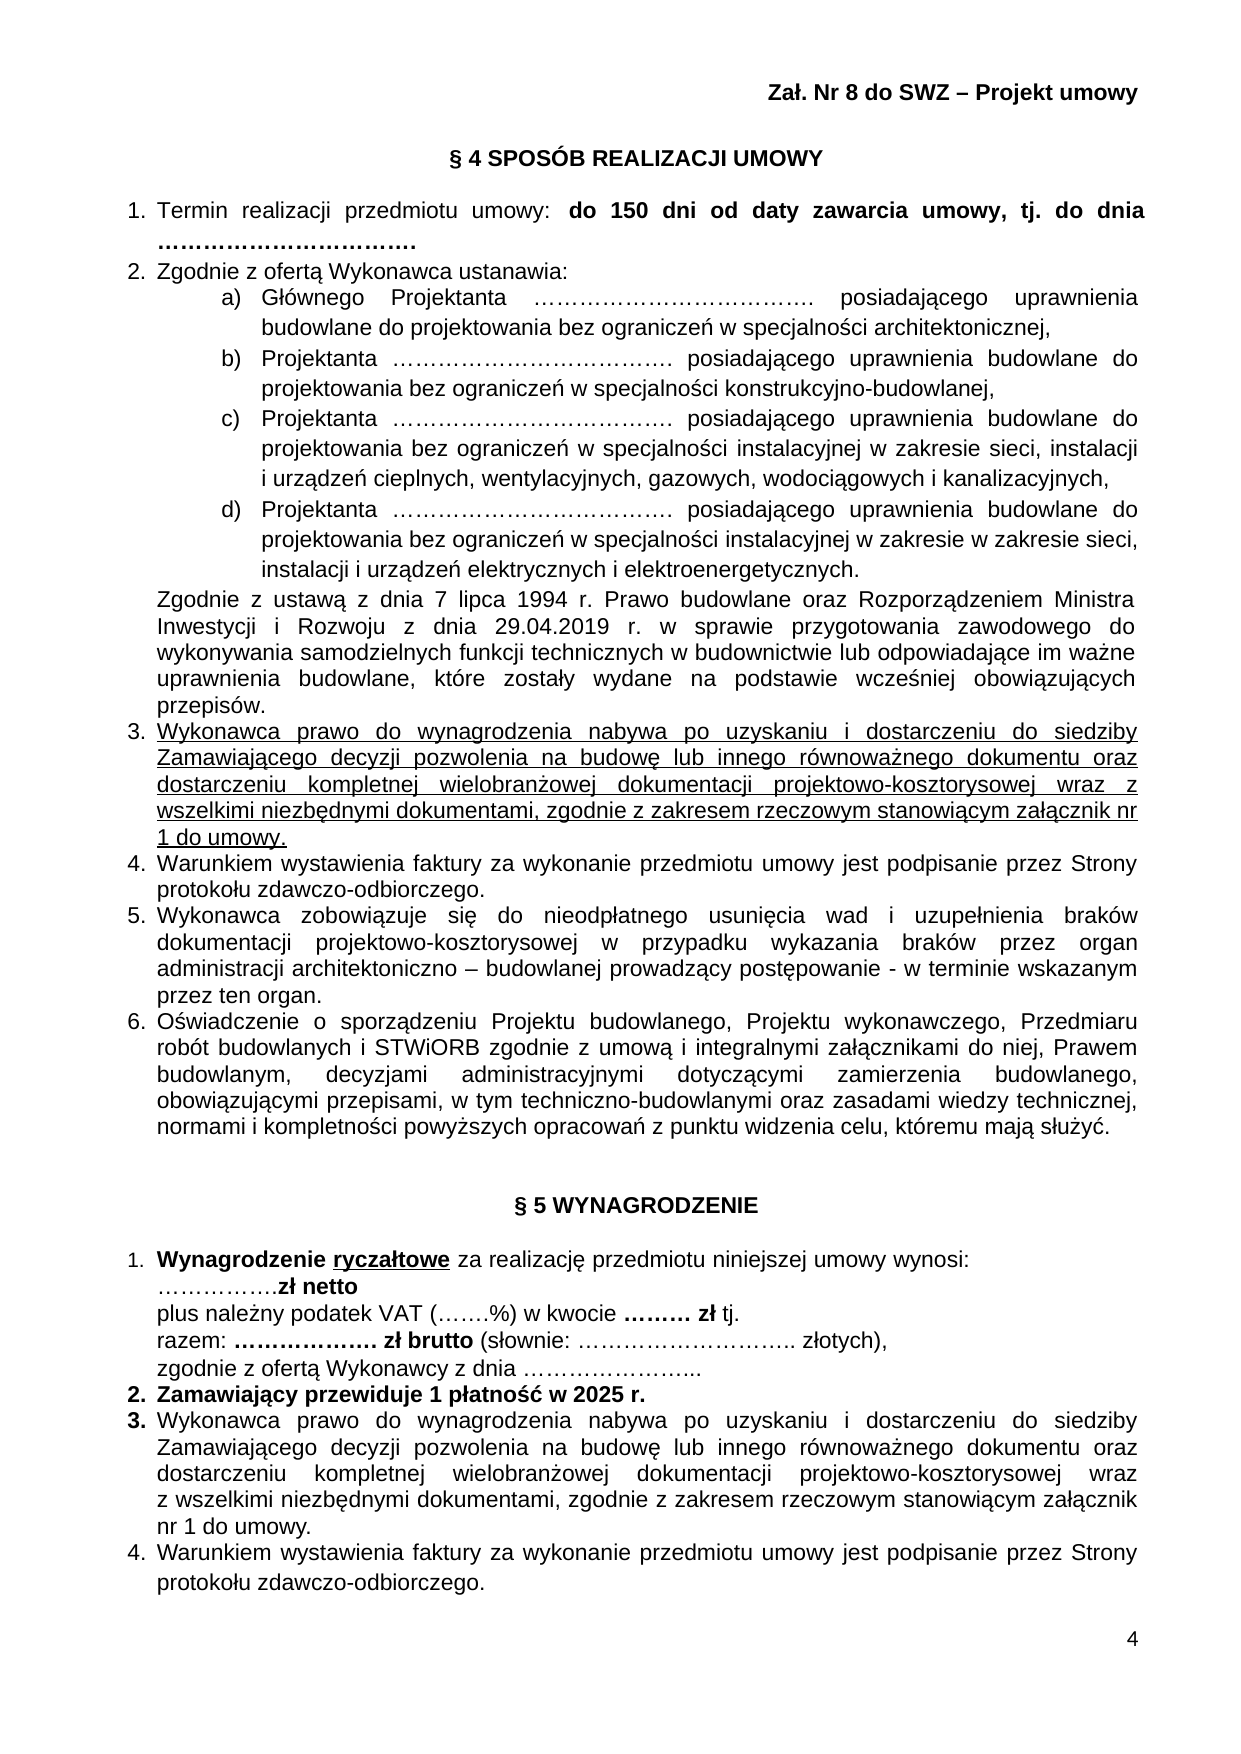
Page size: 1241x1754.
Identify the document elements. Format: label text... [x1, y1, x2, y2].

list Wykonawca prawo do wynagrodzenia nabywa po uzyskaniu i dostarczeniu do siedziby Zamawiającego decyzji pozwolenia na budowę lub innego równoważnego dokumentu oraz dostarczeniu kompletnej wielobranżowej dokumentacji projektowo-kosztorysowej wraz z wszelkimi niezbędnymi dokumentami, zgodnie z zakresem rzeczowym stanowiącym załącznik nr 1 do umowy. [127, 718, 1138, 850]
list Wynagrodzenie ryczałtowe za realizację przedmiotu niniejszej umowy wynosi: [127, 1246, 1146, 1272]
list Oświadczenie o sporządzeniu Projektu budowlanego, Projektu wykonawczego, Przedmiaru robót budowlanych i STWiORB zgodnie z umową i integralnymi załącznikami do niej, Prawem budowlanym, decyzjami administracyjnymi dotyczącymi zamierzenia budowlanego, obowiązującymi przepisami, w tym techniczno-budowlanymi oraz zasadami wiedzy technicznej, normami i kompletności powyższych opracowań z punktu widzenia celu, któremu mają służyć. [127, 1008, 1138, 1140]
list Termin realizacji przedmiotu umowy: do 150 dni od daty zawarcia umowy, tj. do dnia ……………………………. [127, 197, 1146, 254]
list Projektanta ………………………………. posiadającego uprawnienia budowlane do projektowania bez ograniczeń w specjalności konstrukcyjno-budowlanej, [221, 344, 1138, 401]
list Warunkiem wystawienia faktury za wykonanie przedmiotu umowy jest podpisanie przez Strony protokołu zdawczo-odbiorczego. [127, 1539, 1138, 1596]
list Głównego Projektanta ………………………………. posiadającego uprawnienia budowlane do projektowania bez ograniczeń w specjalności architektonicznej, [221, 284, 1138, 341]
list zgodnie z ofertą Wykonawcy z dnia …………………... [157, 1355, 1146, 1381]
list plus należny podatek VAT (…….%) w kwocie ……… zł tj. [157, 1300, 1146, 1327]
list Zgodnie z ofertą Wykonawca ustanawia: [127, 258, 1138, 284]
list Zgodnie z ustawą z dnia 7 lipca 1994 r. Prawo budowlane oraz Rozporządzeniem Ministra Inwestycji i Rozwoju z dnia 29.04.2019 r. w sprawie przygotowania zawodowego do wykonywania samodzielnych funkcji technicznych w budownictwie lub odpowiadające im ważne uprawnienia budowlane, które zostały wydane na podstawie wcześniej obowiązujących przepisów. [127, 586, 1136, 718]
list Wykonawca prawo do wynagrodzenia nabywa po uzyskaniu i dostarczeniu do siedziby Zamawiającego decyzji pozwolenia na budowę lub innego równoważnego dokumentu oraz dostarczeniu kompletnej wielobranżowej dokumentacji projektowo-kosztorysowej wraz z wszelkimi niezbędnymi dokumentami, zgodnie z zakresem rzeczowym stanowiącym załącznik nr 1 do umowy. [127, 1407, 1138, 1539]
list Projektanta ………………………………. posiadającego uprawnienia budowlane do projektowania bez ograniczeń w specjalności instalacyjnej w zakresie w zakresie sieci, instalacji i urządzeń elektrycznych i elektroenergetycznych. [221, 496, 1138, 582]
list Zamawiający przewiduje 1 płatność w 2025 r. [127, 1381, 1138, 1407]
list Projektanta ………………………………. posiadającego uprawnienia budowlane do projektowania bez ograniczeń w specjalności instalacyjnej w zakresie sieci, instalacji i urządzeń cieplnych, wentylacyjnych, gazowych, wodociągowych i kanalizacyjnych, [221, 405, 1138, 492]
list razem: ………………. zł brutto (słownie: ……………………….. złotych), [157, 1327, 1146, 1354]
list Wykonawca zobowiązuje się do nieodpłatnego usunięcia wad i uzupełnienia braków dokumentacji projektowo-kosztorysowej w przypadku wykazania braków przez organ administracji architektoniczno – budowlanej prowadzący postępowanie - w terminie wskazanym przez ten organ. [127, 902, 1138, 1008]
text § 4 SPOSÓB REALIZACJI UMOWY [127, 144, 1146, 171]
list …………….zł netto [157, 1273, 1146, 1299]
list Warunkiem wystawienia faktury za wykonanie przedmiotu umowy jest podpisanie przez Strony protokołu zdawczo-odbiorczego. [127, 850, 1138, 902]
text § 5 WYNAGRODZENIE [127, 1192, 1146, 1219]
